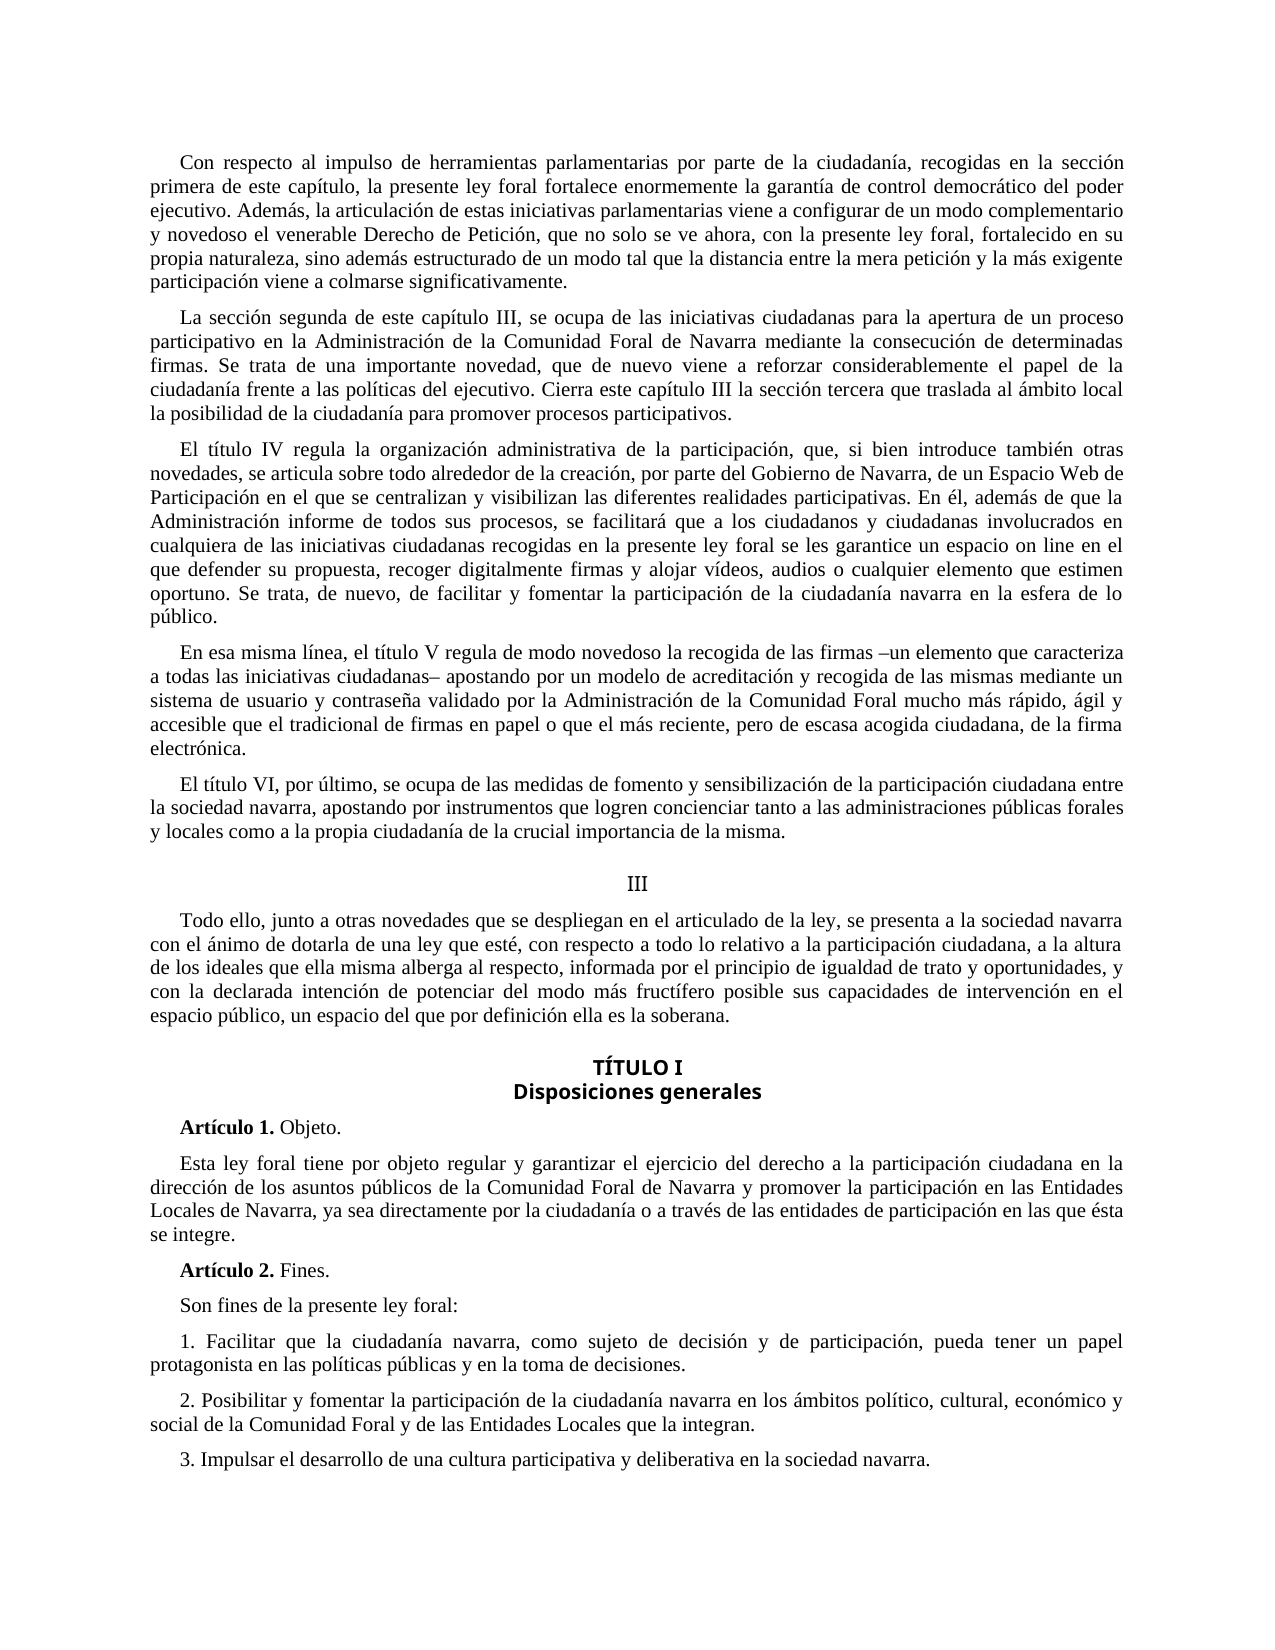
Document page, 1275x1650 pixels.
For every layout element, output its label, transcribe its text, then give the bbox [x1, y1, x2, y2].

text Todo ello, junto a otras novedades que se despliegan en el articulado de la ley, se presenta a la sociedad navarra con el ánimo de dotarla de una ley que esté, con respecto a todo lo relativo a la participación ciudadana, a la altura de los ideales que ella misma alberga al respecto, informada por el principio de igualdad de trato y oportunidades, y con la declarada intención de potenciar del modo más fructífero posible sus capacidades de intervención en el espacio público, un espacio del que por definición ella es la soberana. [150, 908, 1125, 1027]
text 3. Impulsar el desarrollo de una cultura participativa y deliberativa en la sociedad navarra. [150, 1448, 1125, 1471]
text Con respecto al impulso de herramientas parlamentarias por parte de la ciudadanía, recogidas en la sección primera de este capítulo, la presente ley foral fortalece enormemente la garantía de control democrático del poder ejecutivo. Además, la articulación de estas iniciativas parlamentarias viene a configurar de un modo complementario y novedoso el venerable Derecho de Petición, que no solo se ve ahora, con la presente ley foral, fortalecido en su propia naturaleza, sino además estructurado de un modo tal que la distancia entre la mera petición y la más exigente participación viene a colmarse significativamente. [150, 150, 1125, 294]
text Artículo 2. Fines. [150, 1258, 1125, 1282]
text 2. Posibilitar y fomentar la participación de la ciudadanía navarra en los ámbitos político, cultural, económico y social de la Comunidad Foral y de las Entidades Locales que la integran. [150, 1388, 1125, 1436]
text III [150, 873, 1125, 897]
text En esa misma línea, el título V regula de modo novedoso la recogida de las firmas –un elemento que caracteriza a todas las iniciativas ciudadanas– apostando por un modelo de acreditación y recogida de las mismas mediante un sistema de usuario y contraseña validado por la Administración de la Comunidad Foral mucho más rápido, ágil y accesible que el tradicional de firmas en papel o que el más reciente, pero de escasa acogida ciudadana, de la firma electrónica. [150, 641, 1125, 760]
text TÍTULO I Disposiciones generales [150, 1057, 1125, 1104]
text 1. Facilitar que la ciudadanía navarra, como sujeto de decisión y de participación, pueda tener un papel protagonista en las políticas públicas y en la toma de decisiones. [150, 1329, 1125, 1377]
text El título IV regula la organización administrativa de la participación, que, si bien introduce también otras novedades, se articula sobre todo alrededor de la creación, por parte del Gobierno de Navarra, de un Espacio Web de Participación en el que se centralizan y visibilizan las diferentes realidades participativas. En él, además de que la Administración informe de todos sus procesos, se facilitará que a los ciudadanos y ciudadanas involucrados en cualquiera de las iniciativas ciudadanas recogidas en la presente ley foral se les garantice un espacio on line en el que defender su propuesta, recoger digitalmente firmas y alojar vídeos, audios o cualquier elemento que estimen oportuno. Se trata, de nuevo, de facilitar y fomentar la participación de la ciudadanía navarra en la esfera de lo público. [150, 437, 1125, 629]
text La sección segunda de este capítulo III, se ocupa de las iniciativas ciudadanas para la apertura de un proceso participativo en la Administración de la Comunidad Foral de Navarra mediante la consecución de determinadas firmas. Se trata de una importante novedad, que de nuevo viene a reforzar considerablemente el papel de la ciudadanía frente a las políticas del ejecutivo. Cierra este capítulo III la sección tercera que traslada al ámbito local la posibilidad de la ciudadanía para promover procesos participativos. [150, 306, 1125, 425]
text El título VI, por último, se ocupa de las medidas de fomento y sensibilización de la participación ciudadana entre la sociedad navarra, apostando por instrumentos que logren concienciar tanto a las administraciones públicas forales y locales como a la propia ciudadanía de la crucial importancia de la misma. [150, 772, 1125, 843]
text Esta ley foral tiene por objeto regular y garantizar el ejercicio del derecho a la participación ciudadana en la dirección de los asuntos públicos de la Comunidad Foral de Navarra y promover la participación en las Entidades Locales de Navarra, ya sea directamente por la ciudadanía o a través de las entidades de participación en las que ésta se integre. [150, 1151, 1125, 1246]
text Son fines de la presente ley foral: [150, 1294, 1125, 1317]
text Artículo 1. Objeto. [150, 1116, 1125, 1139]
